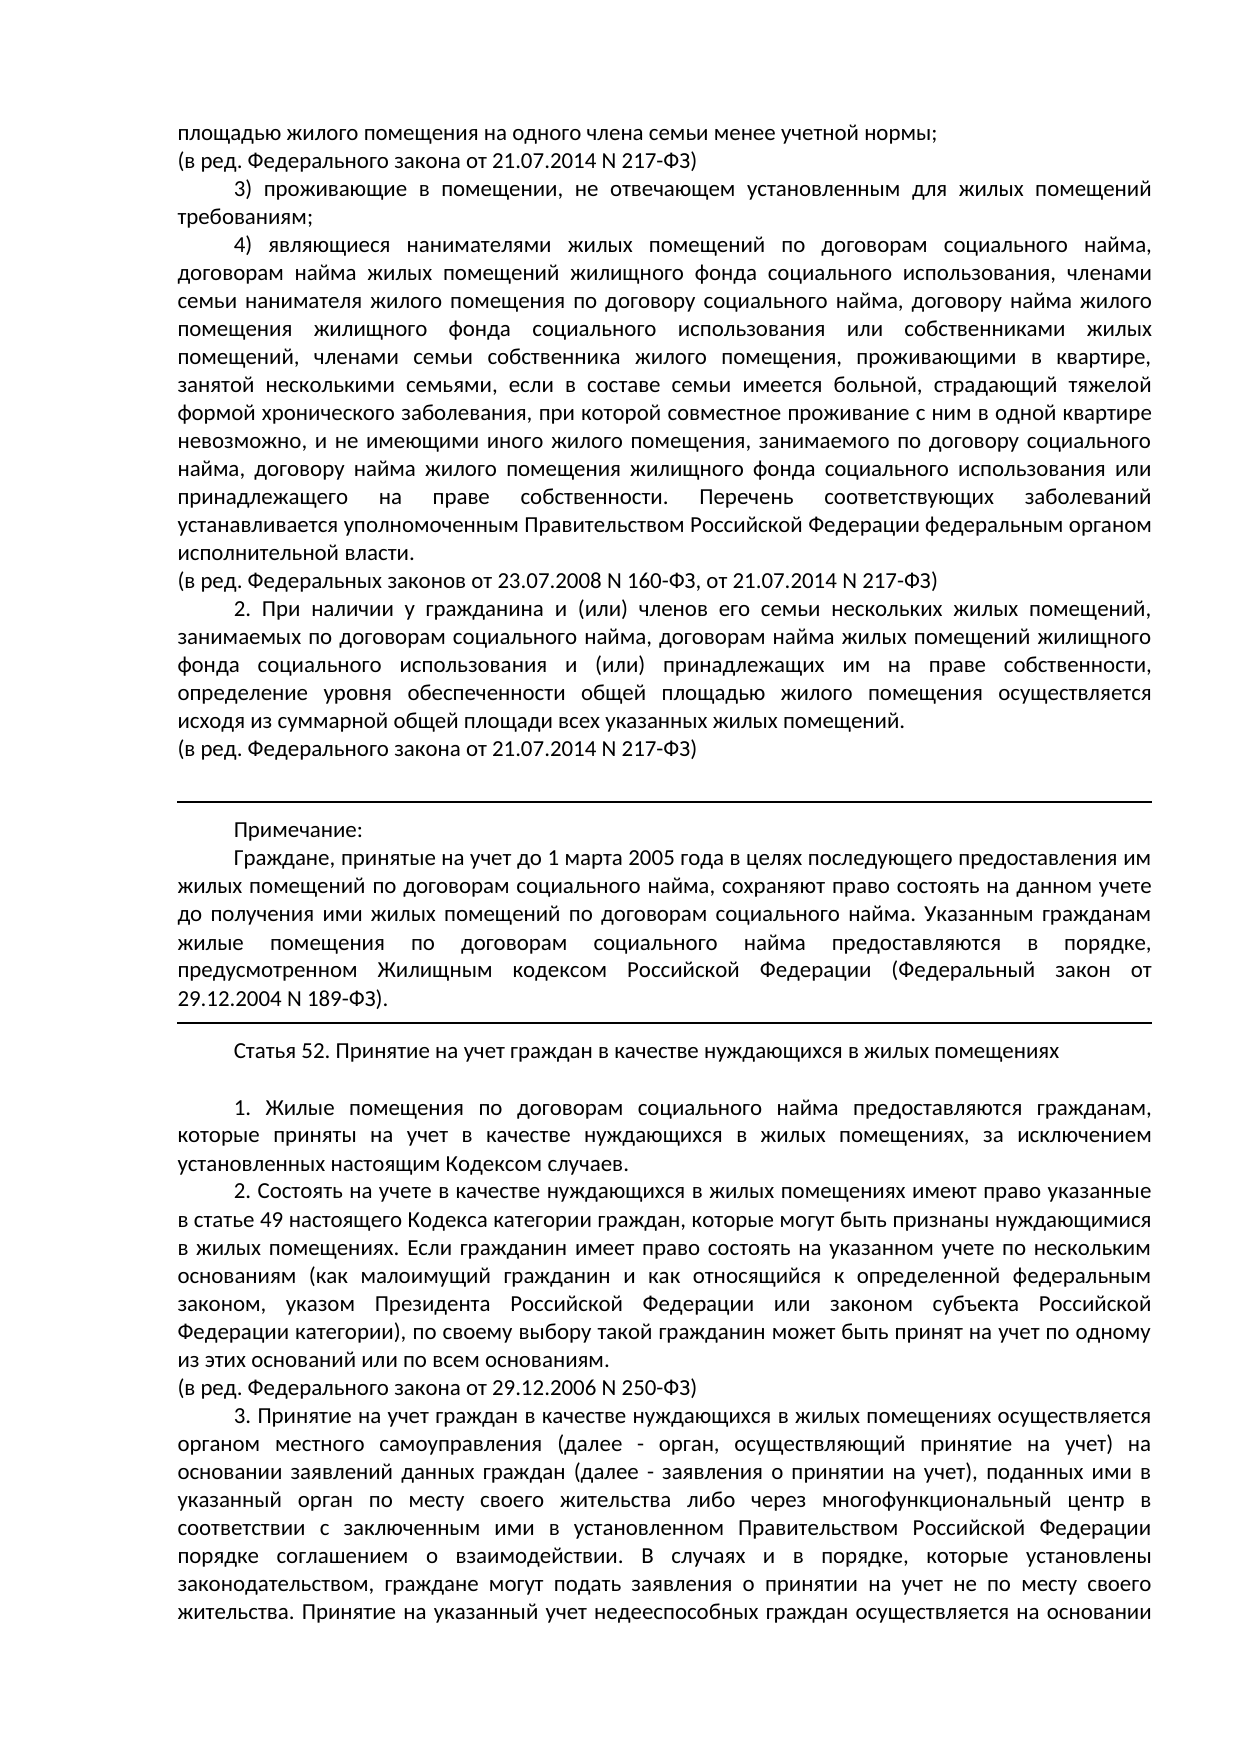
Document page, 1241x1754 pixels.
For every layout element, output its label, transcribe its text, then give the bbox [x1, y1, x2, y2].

text (в ред. Федерального закона от 21.07.2014 N 217-ФЗ) [177, 734, 1152, 763]
text (в ред. Федерального закона от 21.07.2014 N 217-ФЗ) [177, 146, 1152, 174]
text (в ред. Федеральных законов от 23.07.2008 N 160-ФЗ, от 21.07.2014 N 217-ФЗ) [177, 566, 1152, 594]
text Граждане, принятые на учет до 1 марта 2005 года в целях последующего предоставления им жилых помещений по договорам социального найма, сохраняют право состоять на данном учете до получения ими жилых помещений по договорам социального найма. Указанным гражданам жилые помещения по договорам социального найма предоставляются в порядке, предусмотренном Жилищным кодексом Российской Федерации (Федеральный закон от 29.12.2004 N 189-ФЗ). [177, 843, 1152, 1012]
text Статья 52. Принятие на учет граждан в качестве нуждающихся в жилых помещениях [177, 1037, 1152, 1064]
text 2. Состоять на учете в качестве нуждающихся в жилых помещениях имеют право указанные в статье 49 настоящего Кодекса категории граждан, которые могут быть признаны нуждающимися в жилых помещениях. Если гражданин имеет право состоять на указанном учете по нескольким основаниям (как малоимущий гражданин и как относящийся к определенной федеральным законом, указом Президента Российской Федерации или законом субъекта Российской Федерации категории), по своему выбору такой гражданин может быть принят на учет по одному из этих оснований или по всем основаниям. [177, 1177, 1152, 1373]
text Примечание: [177, 816, 1152, 843]
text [177, 1401, 1152, 1625]
text 2. При наличии у гражданина и (или) членов его семьи нескольких жилых помещений, занимаемых по договорам социального найма, договорам найма жилых помещений жилищного фонда социального использования и (или) принадлежащих им на праве собственности, определение уровня обеспеченности общей площадью жилого помещения осуществляется исходя из суммарной общей площади всех указанных жилых помещений. [177, 594, 1152, 734]
text 1. Жилые помещения по договорам социального найма предоставляются гражданам, которые приняты на учет в качестве нуждающихся в жилых помещениях, за исключением установленных настоящим Кодексом случаев. [177, 1093, 1152, 1177]
text 4) являющиеся нанимателями жилых помещений по договорам социального найма, договорам найма жилых помещений жилищного фонда социального использования, членами семьи нанимателя жилого помещения по договору социального найма, договору найма жилого помещения жилищного фонда социального использования или собственниками жилых помещений, членами семьи собственника жилого помещения, проживающими в квартире, занятой несколькими семьями, если в составе семьи имеется больной, страдающий тяжелой формой хронического заболевания, при которой совместное проживание с ним в одной квартире невозможно, и не имеющими иного жилого помещения, занимаемого по договору социального найма, договору найма жилого помещения жилищного фонда социального использования или принадлежащего на праве собственности. Перечень соответствующих заболеваний устанавливается уполномоченным Правительством Российской Федерации федеральным органом исполнительной власти. [177, 230, 1152, 566]
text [177, 118, 1152, 146]
text (в ред. Федерального закона от 29.12.2006 N 250-ФЗ) [177, 1373, 1152, 1401]
text 3) проживающие в помещении, не отвечающем установленным для жилых помещений требованиям; [177, 174, 1152, 230]
